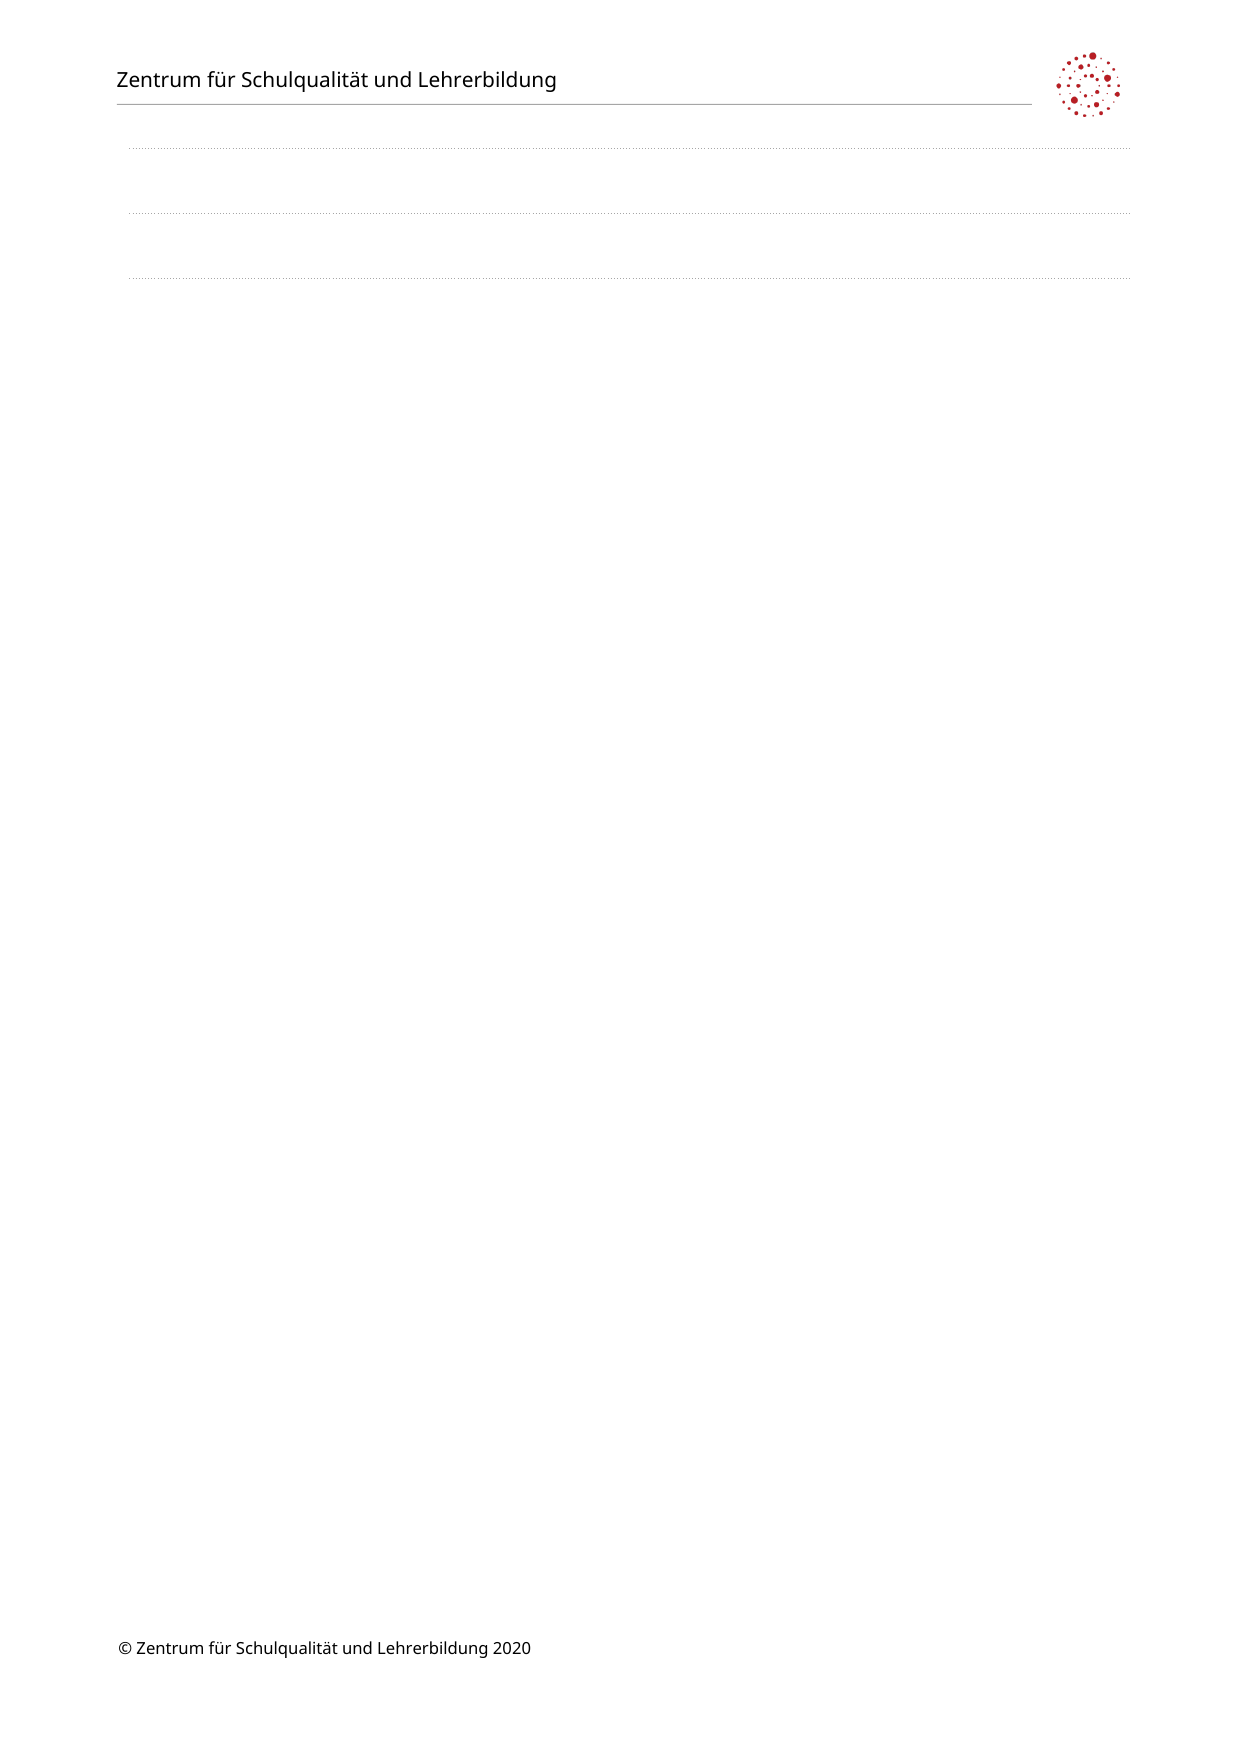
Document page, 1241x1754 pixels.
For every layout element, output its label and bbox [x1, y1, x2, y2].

picture [1055, 48, 1121, 121]
table_cell [129, 278, 1132, 343]
table_cell [129, 148, 1132, 213]
table_cell [129, 213, 1132, 278]
